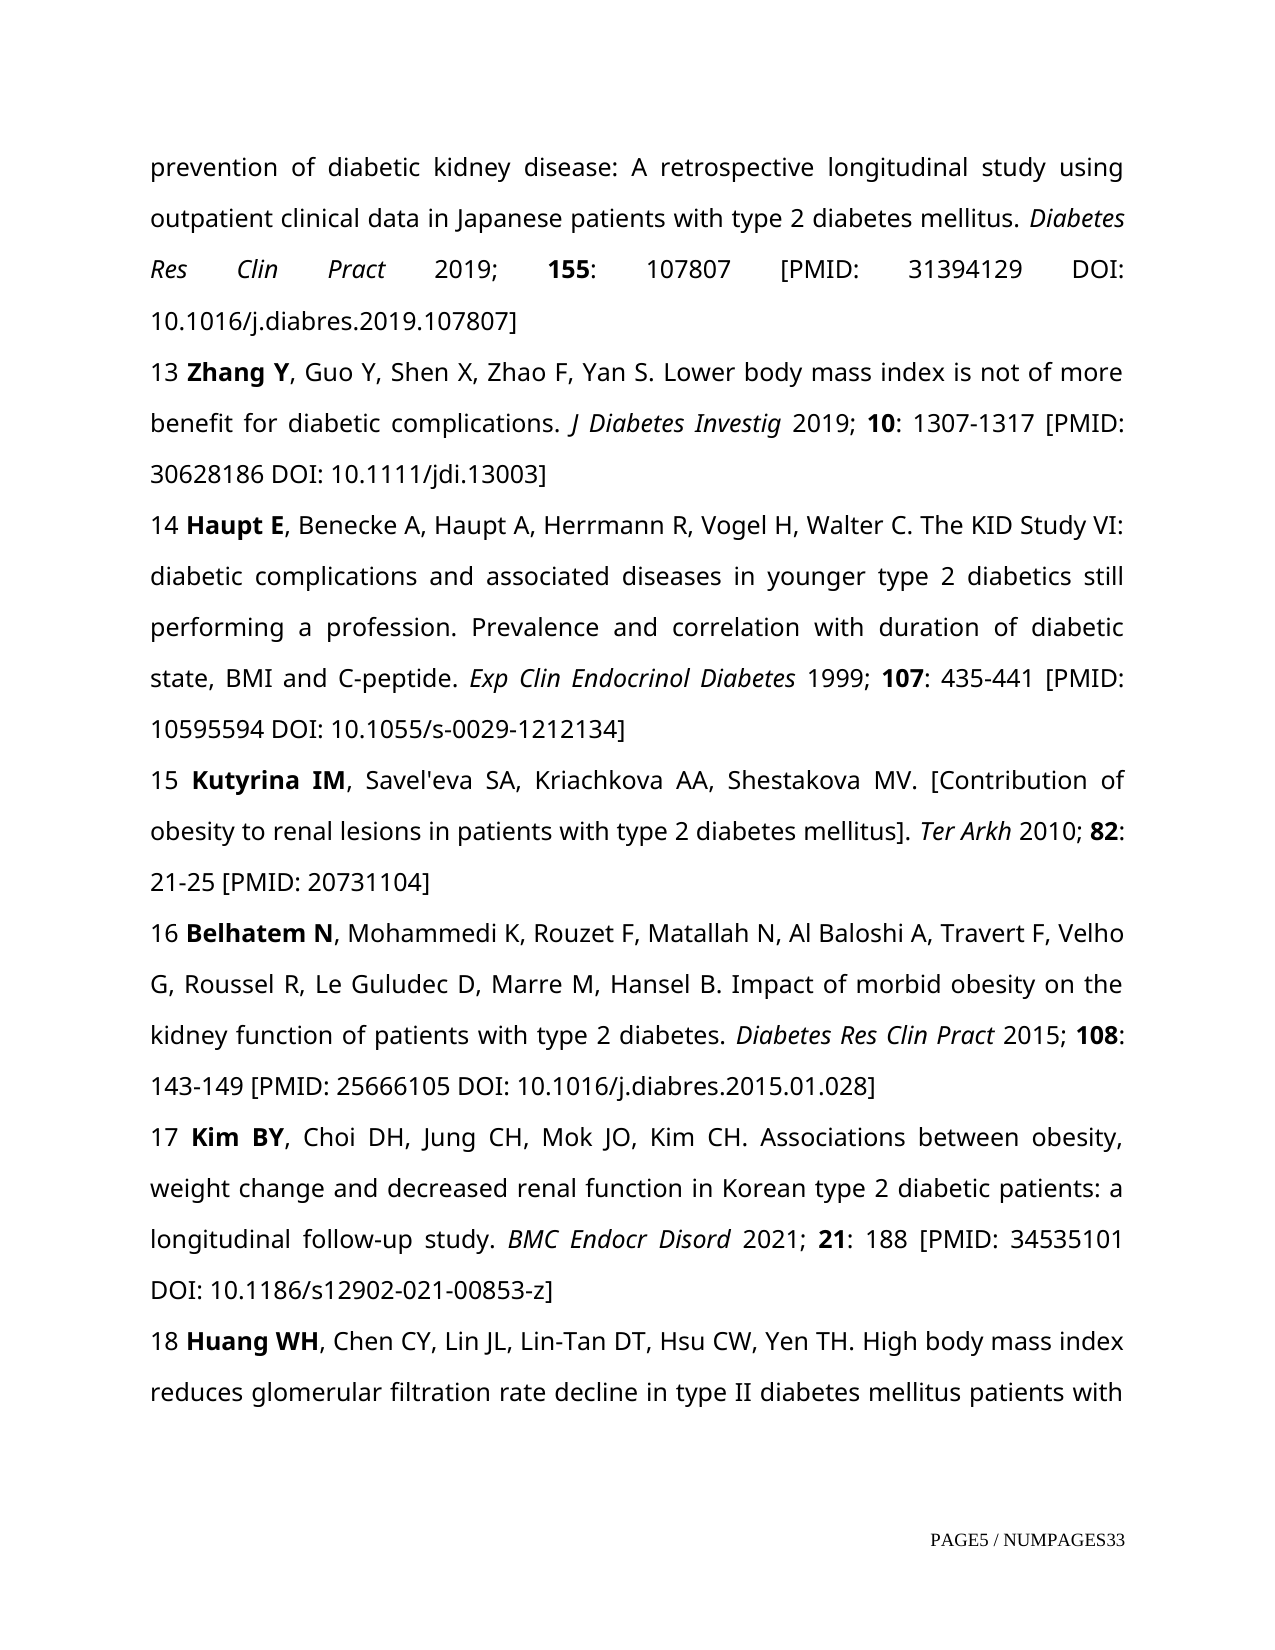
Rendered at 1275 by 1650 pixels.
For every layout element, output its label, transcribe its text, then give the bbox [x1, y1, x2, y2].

text 17 Kim BY, Choi DH, Jung CH, Mok JO, Kim CH. Associations between obesity, weight change and decreased renal function in Korean type 2 diabetic patients: a longitudinal follow-up study. BMC Endocr Disord 2021; 21: 188 [PMID: 34535101 DOI: 10.1186/s12902-021-00853-z] [150, 1120, 1125, 1307]
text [150, 1324, 1125, 1409]
text 13 Zhang Y, Guo Y, Shen X, Zhao F, Yan S. Lower body mass index is not of more benefit for diabetic complications. J Diabetes Investig 2019; 10: 1307-1317 [PMID: 30628186 DOI: 10.1111/jdi.13003] [150, 354, 1125, 490]
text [150, 150, 1125, 337]
text 16 Belhatem N, Mohammedi K, Rouzet F, Matallah N, Al Baloshi A, Travert F, Velho G, Roussel R, Le Guludec D, Marre M, Hansel B. Impact of morbid obesity on the kidney function of patients with type 2 diabetes. Diabetes Res Clin Pract 2015; 108: 143-149 [PMID: 25666105 DOI: 10.1016/j.diabres.2015.01.028] [150, 916, 1125, 1103]
text 14 Haupt E, Benecke A, Haupt A, Herrmann R, Vogel H, Walter C. The KID Study VI: diabetic complications and associated diseases in younger type 2 diabetics still performing a profession. Prevalence and correlation with duration of diabetic state, BMI and C-peptide. Exp Clin Endocrinol Diabetes 1999; 107: 435-441 [PMID: 10595594 DOI: 10.1055/s-0029-1212134] [150, 507, 1125, 746]
text 15 Kutyrina IM, Savel'eva SA, Kriachkova AA, Shestakova MV. [Contribution of obesity to renal lesions in patients with type 2 diabetes mellitus]. Ter Arkh 2010; 82: 21-25 [PMID: 20731104] [150, 762, 1125, 899]
